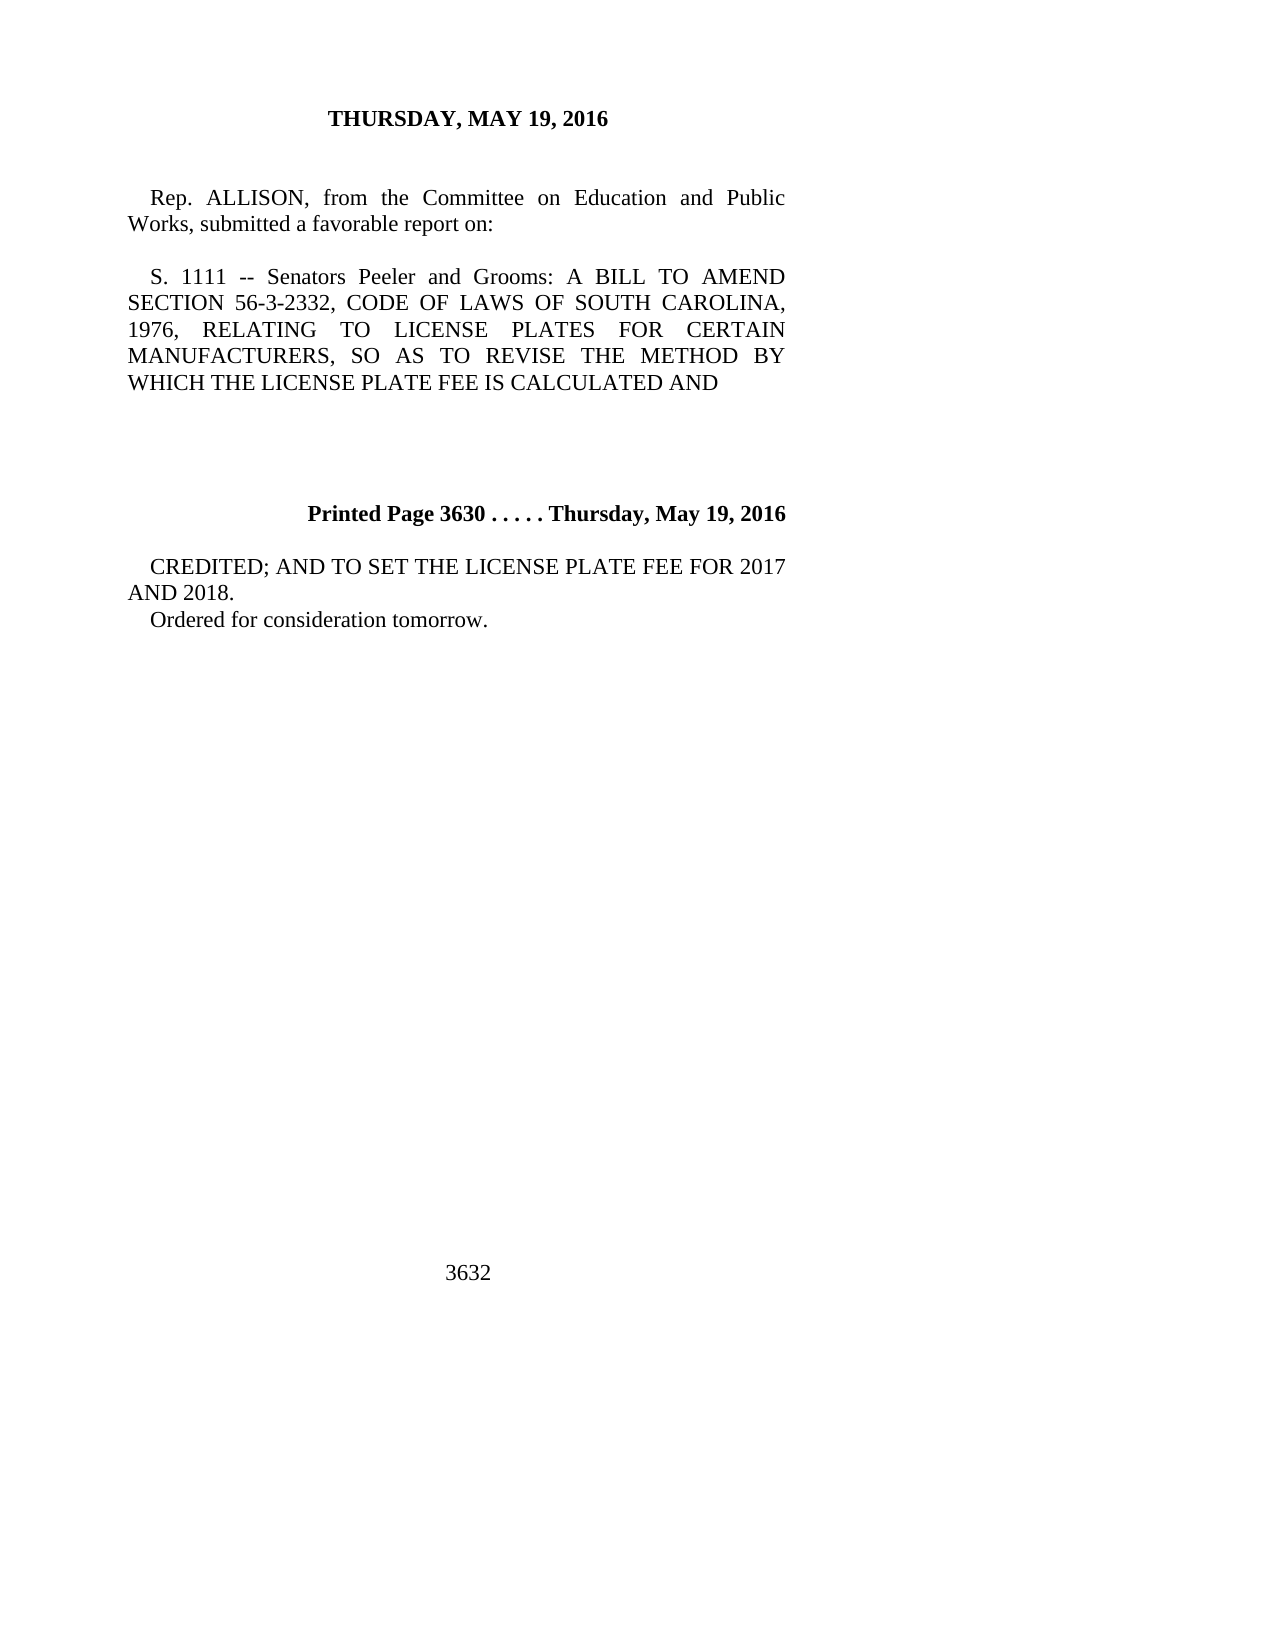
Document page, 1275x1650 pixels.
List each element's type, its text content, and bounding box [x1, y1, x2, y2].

text Rep. ALLISON, from the Committee on Education and Public Works, submitted a favorable report on: [127, 184, 786, 237]
text Printed Page 3630 . . . . . Thursday, May 19, 2016 [127, 500, 786, 527]
text S. 1111 -- Senators Peeler and Grooms: A BILL TO AMEND SECTION 56-3-2332, CODE OF LAWS OF SOUTH CAROLINA, 1976, RELATING TO LICENSE PLATES FOR CERTAIN MANUFACTURERS, SO AS TO REVISE THE METHOD BY WHICH THE LICENSE PLATE FEE IS CALCULATED AND [127, 263, 786, 395]
text CREDITED; AND TO SET THE LICENSE PLATE FEE FOR 2017 AND 2018. [127, 553, 786, 606]
text Ordered for consideration tomorrow. [127, 606, 786, 632]
